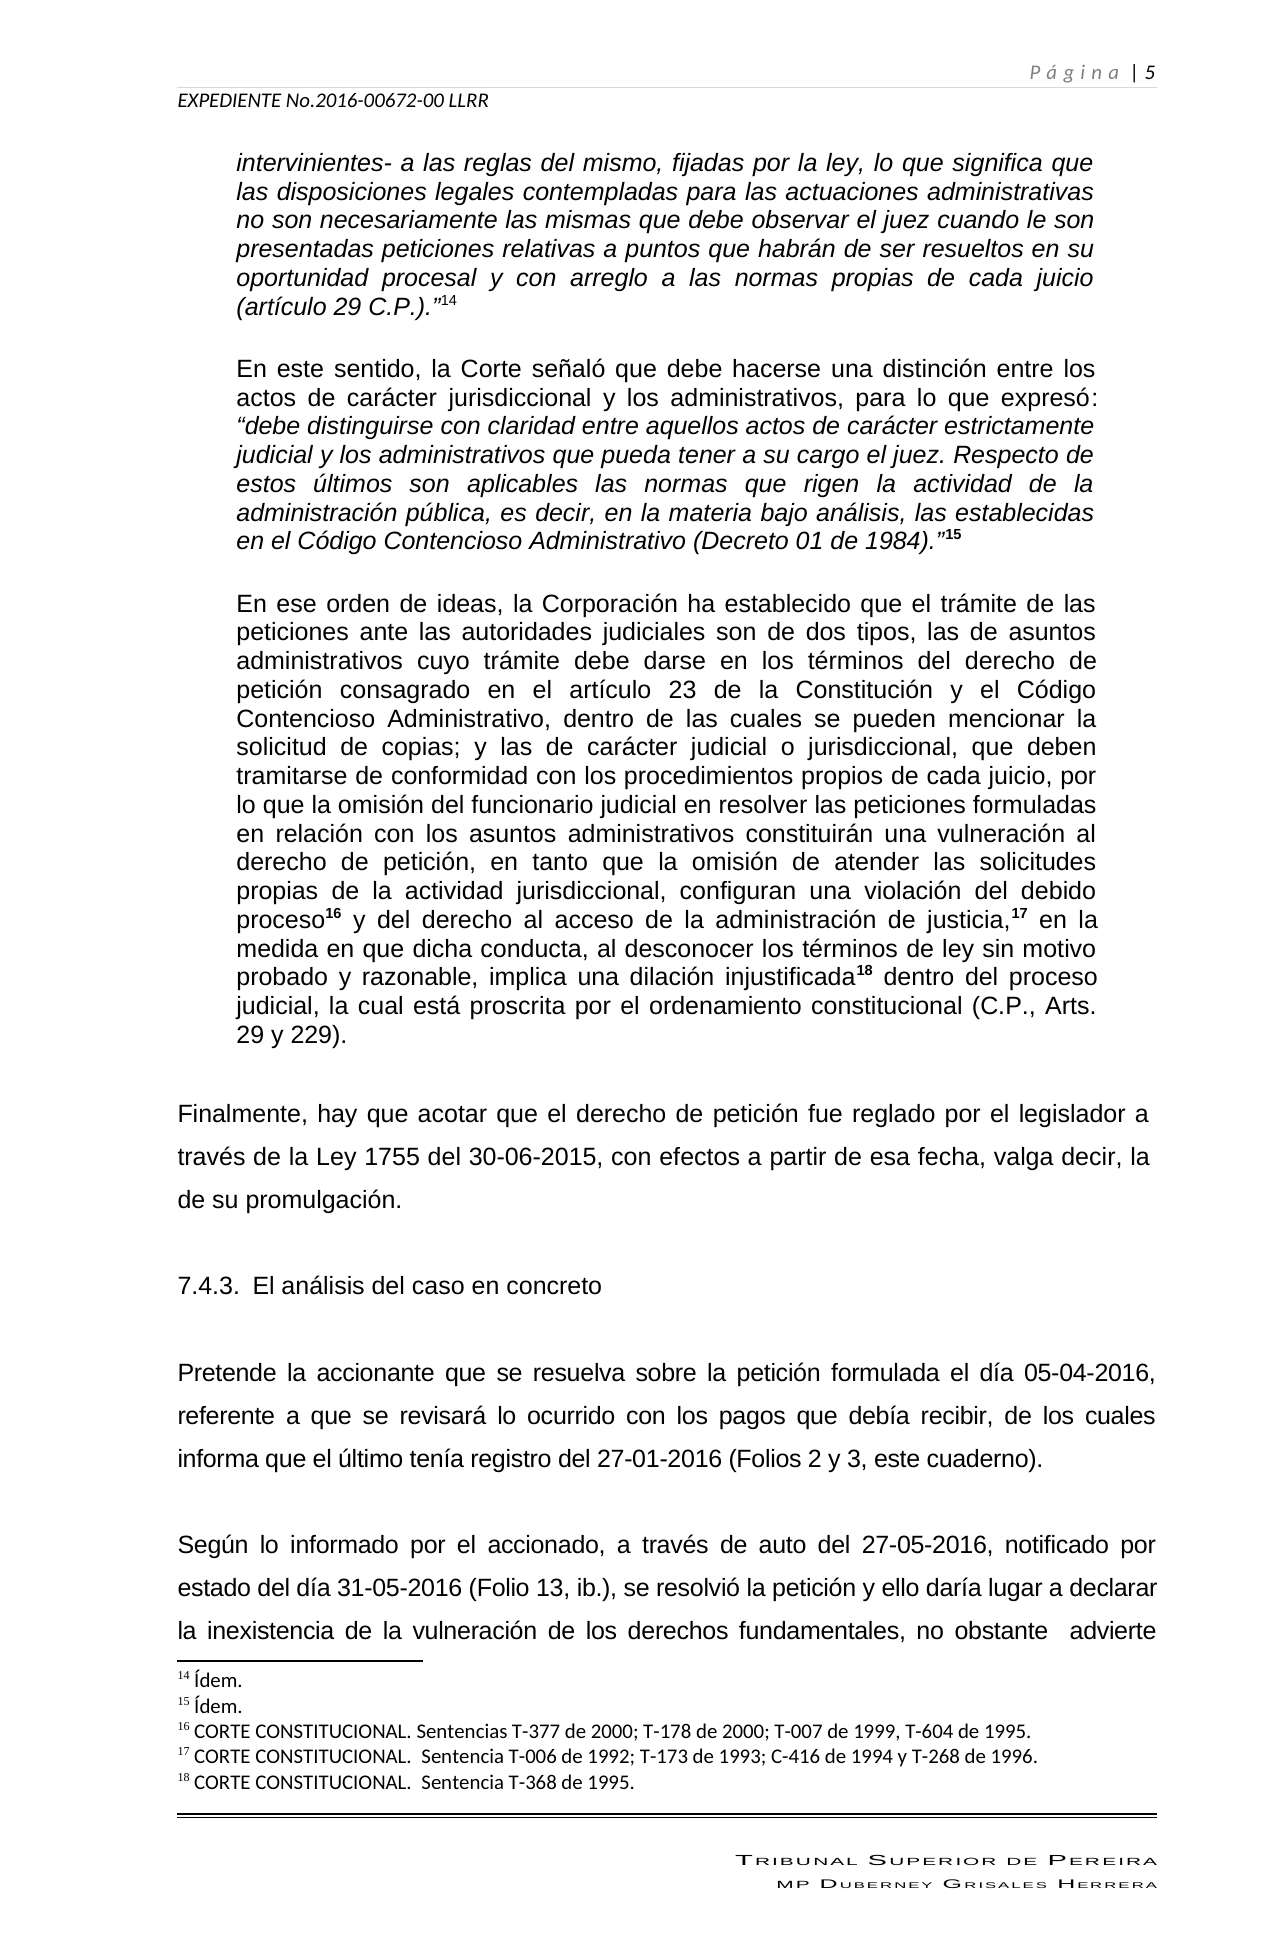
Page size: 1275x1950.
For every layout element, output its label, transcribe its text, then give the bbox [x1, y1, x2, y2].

text En este sentido, señaló que debe hacerse una distinción entre los actos de carácter jurisdiccional y los administrativos, para lo que expresó: “debe distinguirse con claridad entre aquellos actos de carácter estrictamente judicial y los administrativos que pueda tener a su cargo el juez. Respecto de estos últimos son aplicables las normas que rigen la actividad de la administración pública, es decir, en la materia bajo análisis, las establecidas en el Código Contencioso Administrativo (Decreto 01 de 1984).” [236, 354, 1098, 555]
text En ese orden de ideas, la Corporación ha establecido que el trámite de las peticiones ante las autoridades judiciales son de dos tipos, las de asuntos administrativos cuyo trámite debe darse en los términos del derecho de petición consagrado en el artículo 23 de la Constitución y el Código Contencioso Administrativo, dentro de las cuales se pueden mencionar la solicitud de copias; y las de carácter judicial o jurisdiccional, que deben tramitarse de conformidad con los procedimientos propios de cada juicio, por lo que la omisión del funcionario judicial en resolver las peticiones formuladas en relación con los asuntos administrativos constituirán una vulneración al derecho de petición, en tanto que la omisión de atender las solicitudes propias de la actividad jurisdiccional, configuran una violación del debido proceso y del derecho al acceso de la administración de justicia, en la medida en que dicha conducta, al desconocer los términos de ley sin motivo probado y razonable, implica una dilación injustificada dentro del proceso judicial, la cual está proscrita por el ordenamiento constitucional (C.P., Arts. 29 y 229). [236, 588, 1098, 1048]
text Pretende la accionante que se resuelva sobre la petición formulada el día 05-04-2016, referente a que se revisará lo ocurrido con los pagos que debía recibir, de los cuales informa que el último tenía registro del 27-01-2016 (Folios 2 y 3, este cuaderno). [177, 1358, 1157, 1473]
text Finalmente, hay que acotar que el derecho de petición fue reglado por el legislador a través de la Ley 1755 del 30-06-2015, con efectos a partir de esa fecha, valga decir, la de su promulgación. [177, 1099, 1152, 1214]
list El análisis del caso en concreto [177, 1271, 1157, 1300]
text …la Corte ha precisado sus alcances al manifestar que si bien es cierto que el derecho de petición puede ejercerse ante los jueces y en consecuencia éstos se encuentran en la obligación de tramitar y responder las solicitudes que se les presenten, también lo es que “el juez o magistrado que conduce un proceso judicial está sometido -como también las partes y los intervinientes- a las reglas del mismo, fijadas por la ley, lo que significa que las disposiciones legales contempladas para las actuaciones administrativas no son necesariamente las mismas que debe observar el juez cuando le son presentadas peticiones relativas a puntos que habrán de ser resueltos en su oportunidad procesal y con arreglo a las normas propias de cada juicio (artículo .P.).” [236, 148, 1098, 320]
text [177, 1530, 1157, 1645]
